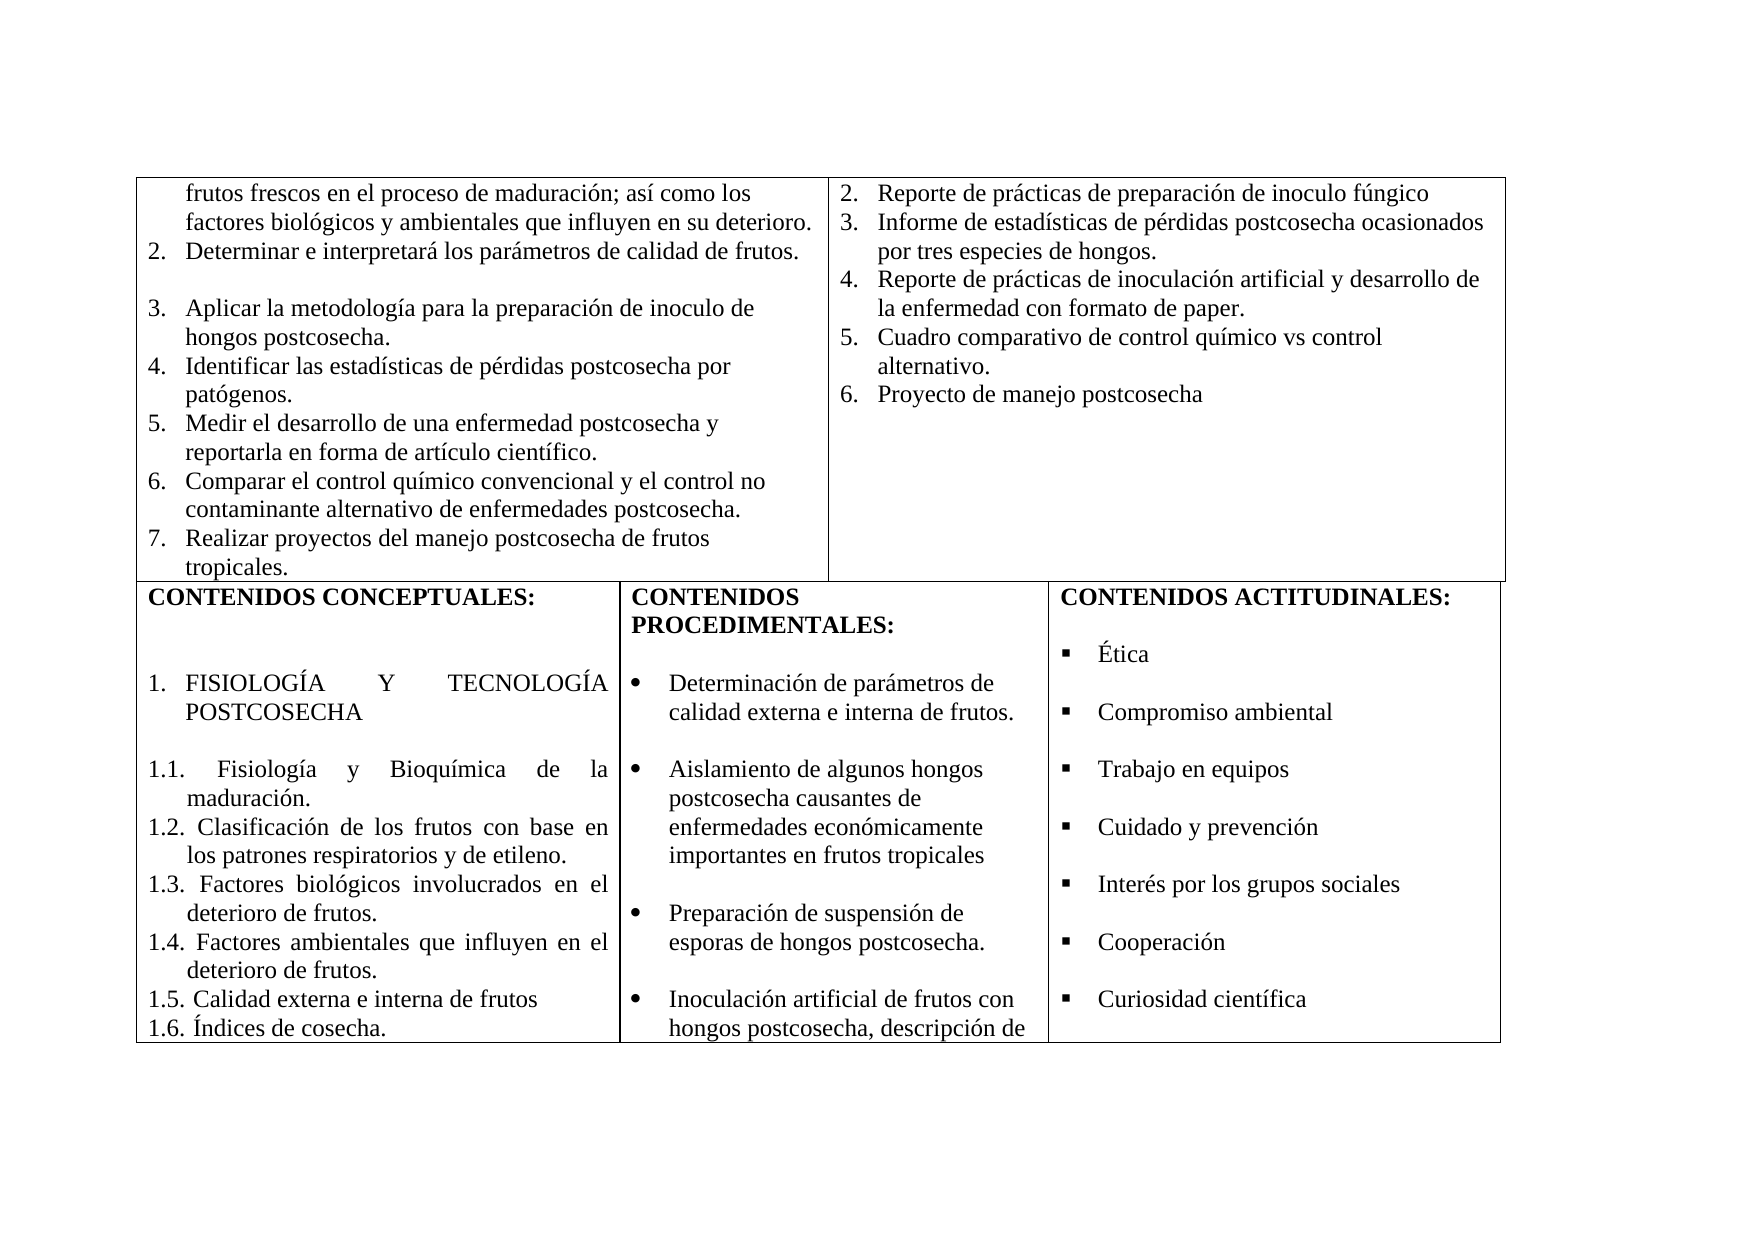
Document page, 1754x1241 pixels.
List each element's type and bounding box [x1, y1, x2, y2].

table_cell [137, 582, 619, 1042]
table_cell [1049, 582, 1500, 1042]
table_cell [621, 582, 1048, 1042]
table_cell [137, 178, 828, 581]
table_cell [829, 178, 1505, 581]
